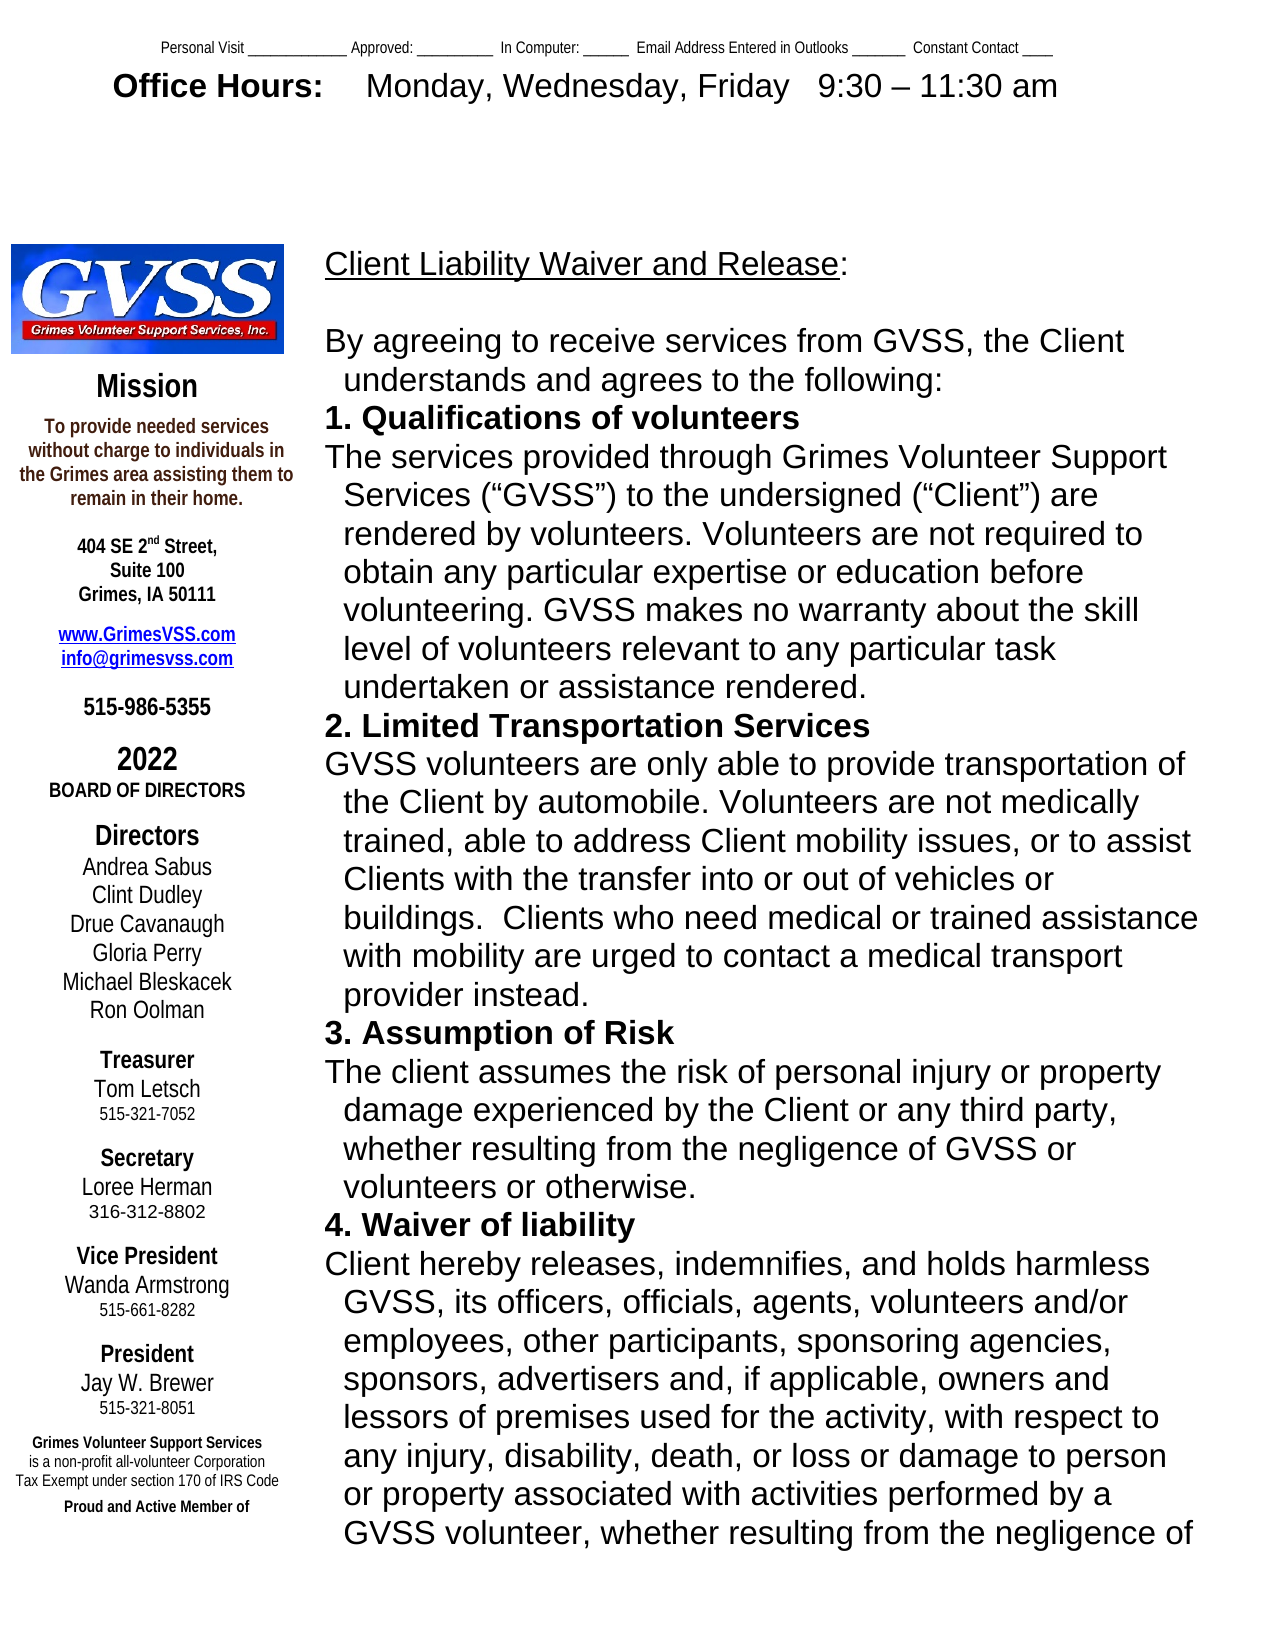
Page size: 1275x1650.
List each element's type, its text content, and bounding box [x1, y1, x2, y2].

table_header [294, 245, 1200, 1551]
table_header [0, 245, 294, 1551]
picture [11, 244, 284, 354]
text Office Hours: Monday, Wednesday, Friday 9:30 – 11:30 am [103, 66, 1209, 129]
